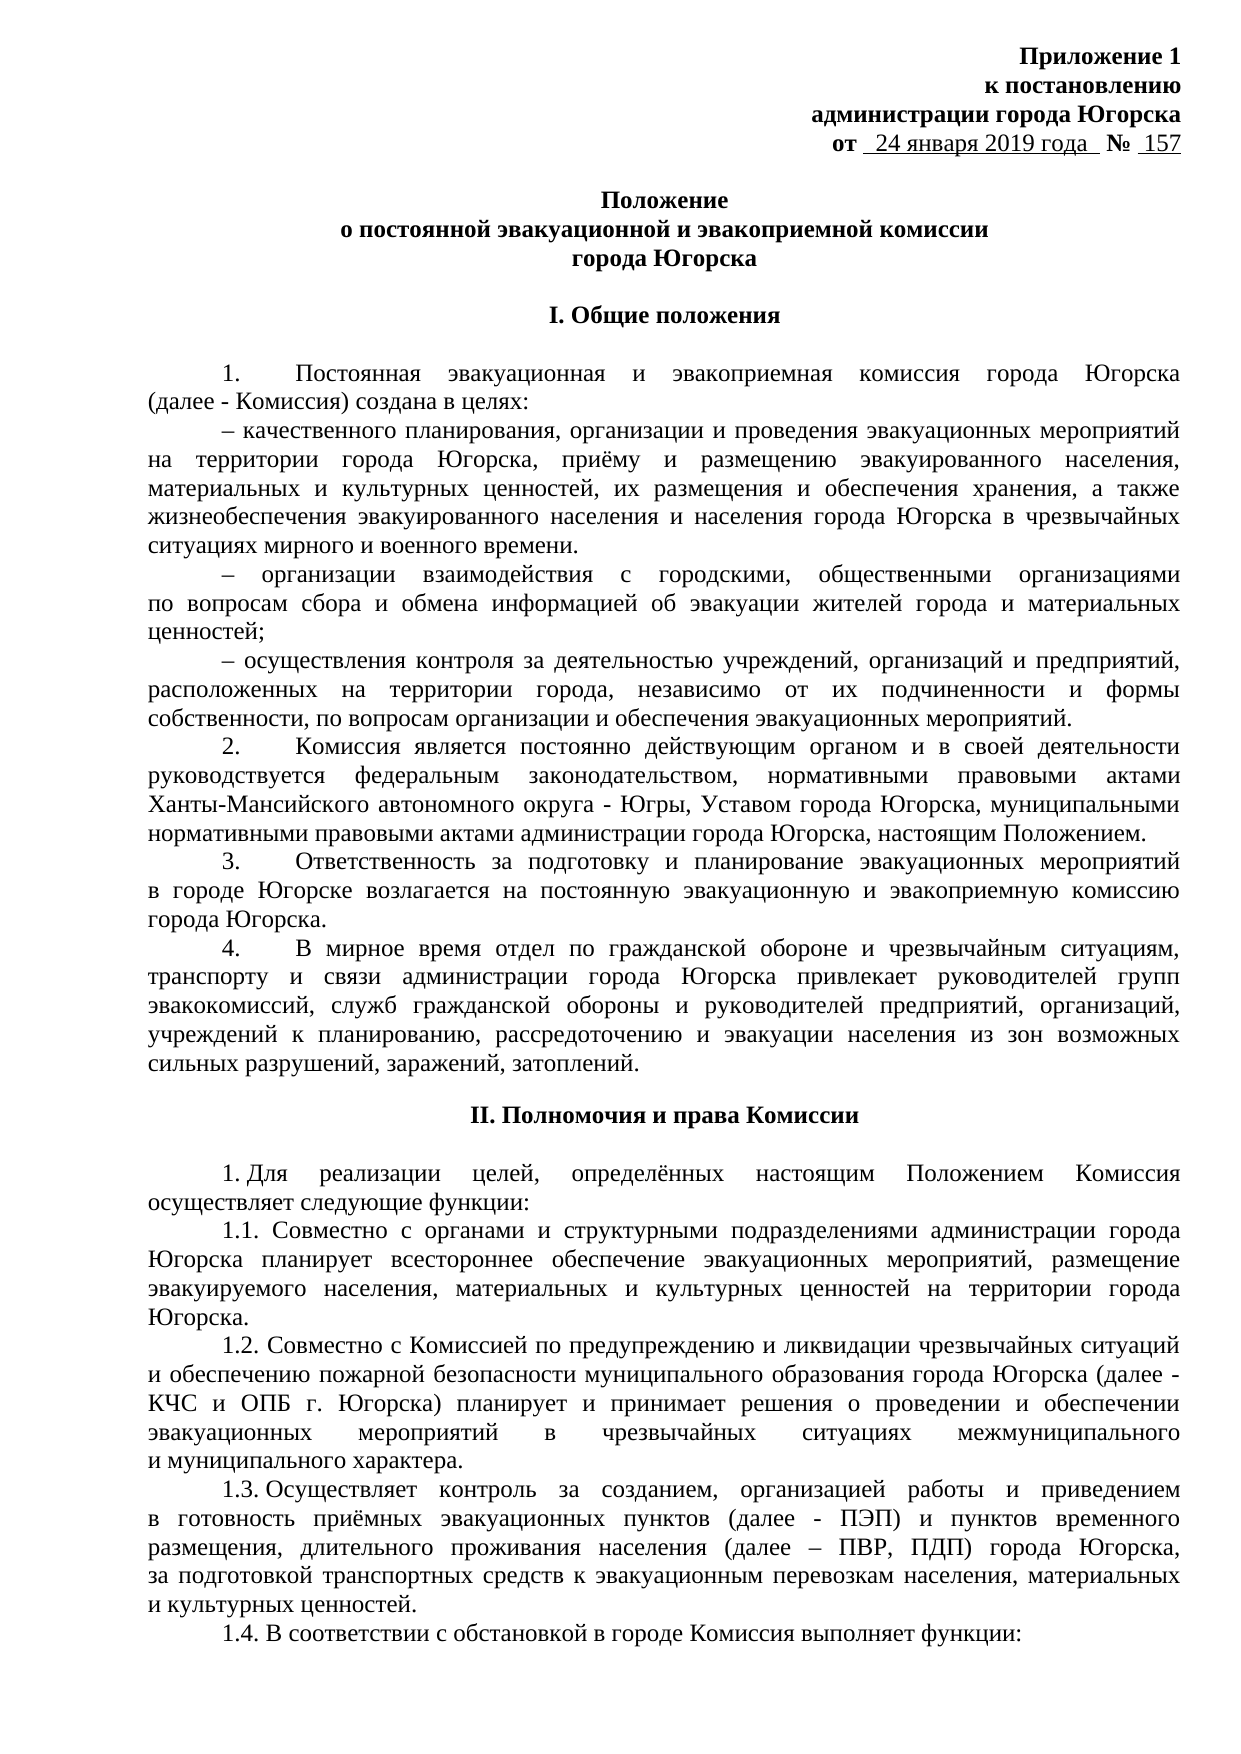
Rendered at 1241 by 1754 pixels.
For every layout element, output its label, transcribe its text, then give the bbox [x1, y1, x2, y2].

text 1.2. Совместно с Комиссией по предупреждению и ликвидации чрезвычайных ситуаций и обеспечению пожарной безопасности муниципального образования города Югорска (далее - КЧС и ОПБ г. Югорска) планирует и принимает решения о проведении и обеспечении эвакуационных мероприятий в чрезвычайных ситуациях межмуниципального и муниципального характера. [148, 1330, 1181, 1474]
text от 24 января 2019 года № 157 [148, 128, 1181, 156]
text 1. Для реализации целей, определённых настоящим Положением Комиссия осуществляет следующие функции: [148, 1158, 1181, 1215]
text I. Общие положения [148, 300, 1181, 329]
text 3. Ответственность за подготовку и планирование эвакуационных мероприятий в городе Югорске возлагается на постоянную эвакуационную и эвакоприемную комиссию города Югорска. [148, 846, 1181, 933]
text администрации города Югорска [148, 99, 1181, 128]
text – осуществления контроля за деятельностью учреждений, организаций и предприятий, расположенных на территории города, независимо от их подчиненности и формы собственности, по вопросам организации и обеспечения эвакуационных мероприятий. [148, 645, 1181, 731]
text 4. В мирное время отдел по гражданской обороне и чрезвычайным ситуациям, транспорту и связи администрации города Югорска привлекает руководителей групп эвакокомиссий, служб гражданской обороны и руководителей предприятий, организаций, учреждений к планированию, рассредоточению и эвакуации населения из зон возможных сильных разрушений, заражений, затоплений. [148, 933, 1181, 1076]
text города Югорска [148, 243, 1181, 271]
text 1.3. Осуществляет контроль за созданием, организацией работы и приведением в готовность приёмных эвакуационных пунктов (далее - ПЭП) и пунктов временного размещения, длительного проживания населения (далее – ПВР, ПДП) города Югорска, за подготовкой транспортных средств к эвакуационным перевозкам населения, материальных и культурных ценностей. [148, 1474, 1181, 1618]
text Положение [148, 185, 1181, 214]
text 1.4. В соответствии с обстановкой в городе Комиссия выполняет функции: [148, 1618, 1181, 1647]
text к постановлению [148, 70, 1181, 99]
text 1. Постоянная эвакуационная и эвакоприемная комиссия города Югорска (далее - Комиссия) создана в целях: [148, 358, 1181, 415]
text 2. Комиссия является постоянно действующим органом и в своей деятельности руководствуется федеральным законодательством, нормативными правовыми актами Ханты-Мансийского автономного округа - Югры, Уставом города Югорска, муниципальными нормативными правовыми актами администрации города Югорска, настоящим Положением. [148, 731, 1181, 846]
text II. Полномочия и права Комиссии [148, 1100, 1181, 1129]
text о постоянной эвакуационной и эвакоприемной комиссии [148, 214, 1181, 243]
text Приложение 1 [148, 41, 1181, 70]
text – качественного планирования, организации и проведения эвакуационных мероприятий на территории города Югорска, приёму и размещению эвакуированного населения, материальных и культурных ценностей, их размещения и обеспечения хранения, а также жизнеобеспечения эвакуированного населения и населения города Югорска в чрезвычайных ситуациях мирного и военного времени. [148, 415, 1181, 559]
text 1.1. Совместно с органами и структурными подразделениями администрации города Югорска планирует всестороннее обеспечение эвакуационных мероприятий, размещение эвакуируемого населения, материальных и культурных ценностей на территории города Югорска. [148, 1215, 1181, 1330]
text – организации взаимодействия с городскими, общественными организациями по вопросам сбора и обмена информацией об эвакуации жителей города и материальных ценностей; [148, 559, 1181, 645]
